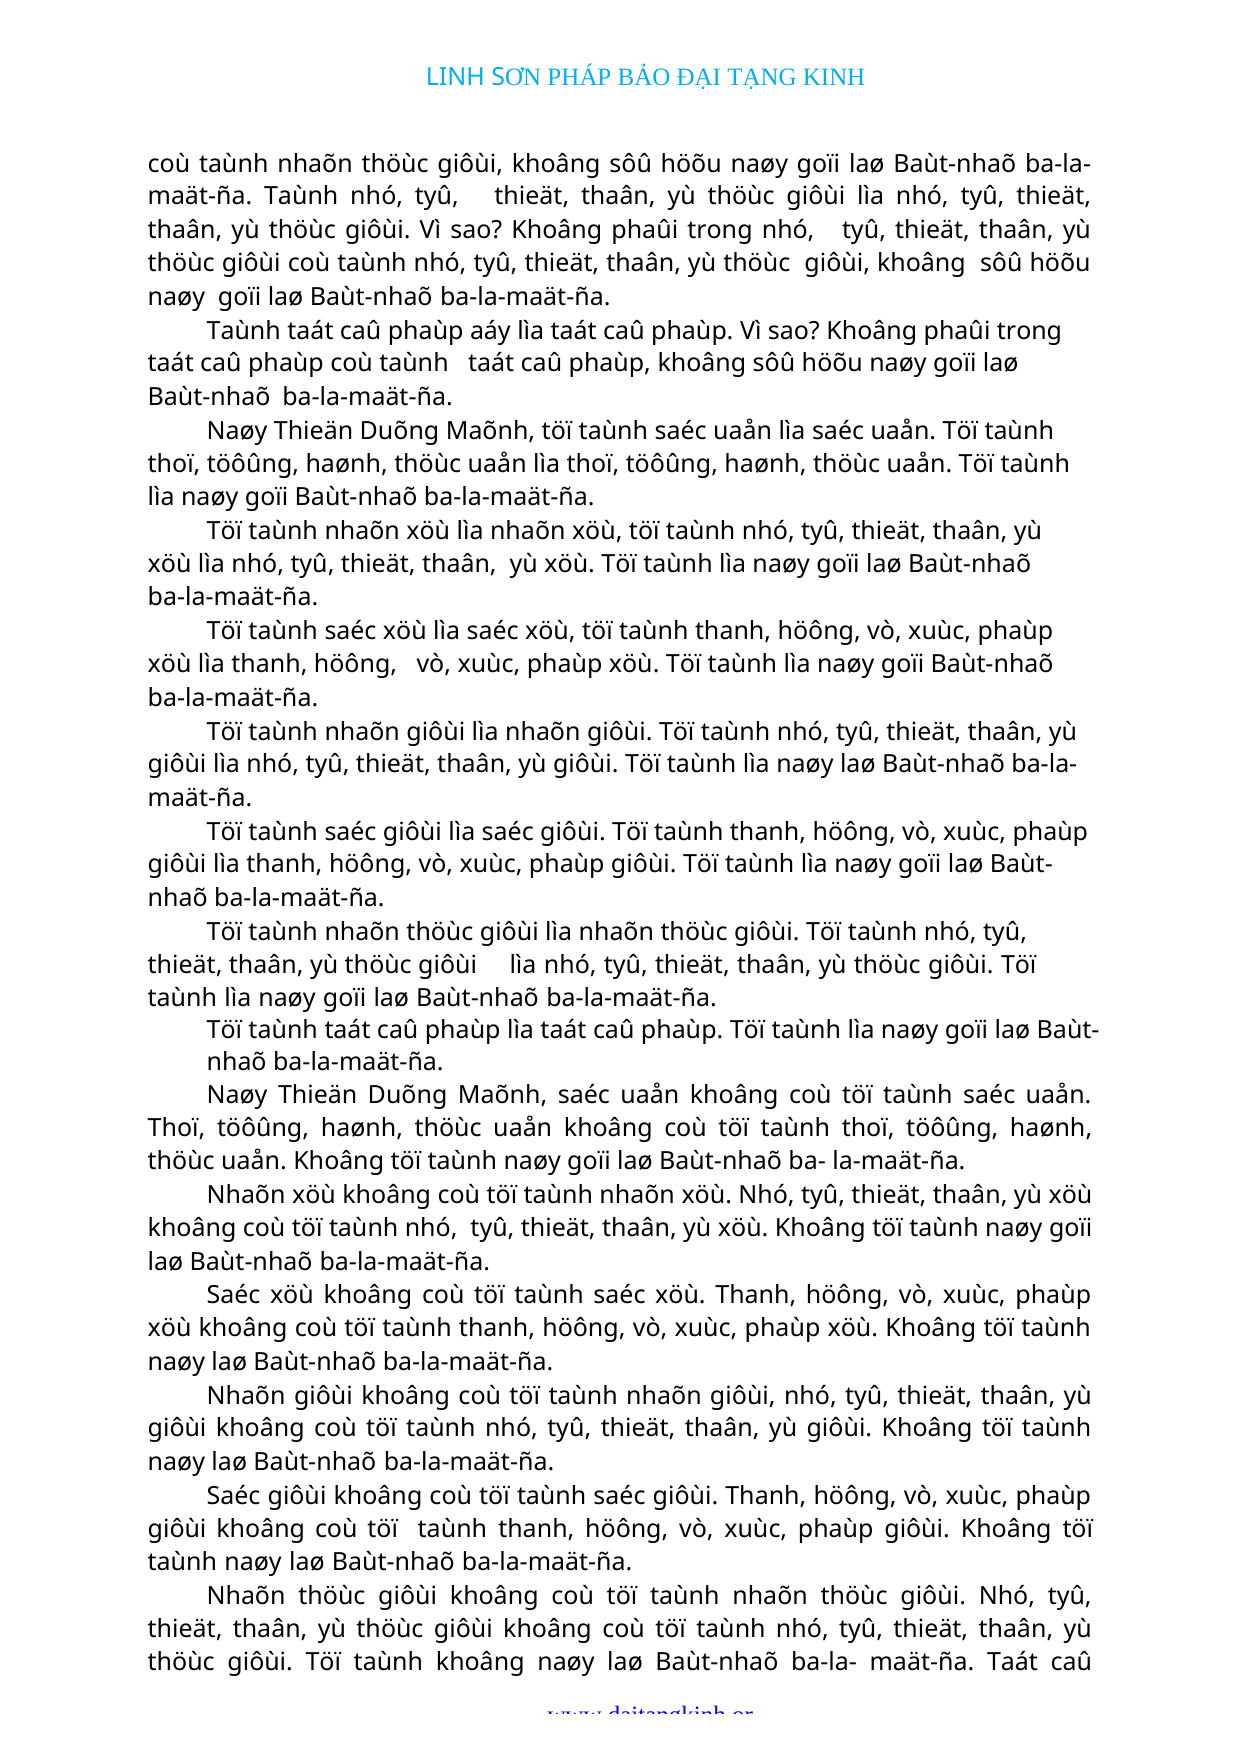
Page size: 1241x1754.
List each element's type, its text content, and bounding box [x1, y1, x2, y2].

text Taùnh taát caû phaùp aáy lìa taát caû phaùp. Vì sao? Khoâng phaûi trong taát caû phaùp coù taùnh taát caû phaùp, khoâng sôû höõu naøy goïi laø Baùt-nhaõ ba-la-maät-ña. [147, 312, 1078, 413]
text Töï taùnh nhaõn thöùc giôùi lìa nhaõn thöùc giôùi. Töï taùnh nhó, tyû, thieät, thaân, yù thöùc giôùi lìa nhó, tyû, thieät, thaân, yù thöùc giôùi. Töï taùnh lìa naøy goïi laø Baùt-nhaõ ba-la-maät-ña. [147, 914, 1067, 1014]
text Nhaõn giôùi khoâng coù töï taùnh nhaõn giôùi, nhó, tyû, thieät, thaân, yù giôùi khoâng coù töï taùnh nhó, tyû, thieät, thaân, yù giôùi. Khoâng töï taùnh naøy laø Baùt-nhaõ ba-la-maät-ña. [147, 1377, 1093, 1478]
text Töï taùnh saéc giôùi lìa saéc giôùi. Töï taùnh thanh, höông, vò, xuùc, phaùp giôùi lìa thanh, höông, vò, xuùc, phaùp giôùi. Töï taùnh lìa naøy goïi laø Baùt-nhaõ ba-la-maät-ña. [147, 813, 1093, 914]
text Naøy Thieän Duõng Maõnh, töï taùnh saéc uaån lìa saéc uaån. Töï taùnh thoï, töôûng, haønh, thöùc uaån lìa thoï, töôûng, haønh, thöùc uaån. Töï taùnh lìa naøy goïi Baùt-nhaõ ba-la-maät-ña. [147, 413, 1093, 513]
text Töï taùnh nhaõn giôùi lìa nhaõn giôùi. Töï taùnh nhó, tyû, thieät, thaân, yù giôùi lìa nhó, tyû, thieät, thaân, yù giôùi. Töï taùnh lìa naøy laø Baùt-nhaõ ba-la-maät-ña. [147, 713, 1105, 813]
text Töï taùnh nhaõn xöù lìa nhaõn xöù, töï taùnh nhó, tyû, thieät, thaân, yù xöù lìa nhó, tyû, thieät, thaân, yù xöù. Töï taùnh lìa naøy goïi laø Baùt-nhaõ ba-la-maät-ña. [147, 513, 1078, 613]
text Nhaõn xöù khoâng coù töï taùnh nhaõn xöù. Nhó, tyû, thieät, thaân, yù xöù khoâng coù töï taùnh nhó, tyû, thieät, thaân, yù xöù. Khoâng töï taùnh naøy goïi laø Baùt-nhaõ ba-la-maät-ña. [147, 1177, 1093, 1277]
text Saéc giôùi khoâng coù töï taùnh saéc giôùi. Thanh, höông, vò, xuùc, phaùp giôùi khoâng coù töï taùnh thanh, höông, vò, xuùc, phaùp giôùi. Khoâng töï taùnh naøy laø Baùt-nhaõ ba-la-maät-ña. [147, 1478, 1093, 1578]
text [147, 1578, 1093, 1678]
text Naøy Thieän Duõng Maõnh, saéc uaån khoâng coù töï taùnh saéc uaån. Thoï, töôûng, haønh, thöùc uaån khoâng coù töï taùnh thoï, töôûng, haønh, thöùc uaån. Khoâng töï taùnh naøy goïi laø Baùt-nhaõ ba- la-maät-ña. [147, 1077, 1093, 1177]
text Saéc xöù khoâng coù töï taùnh saéc xöù. Thanh, höông, vò, xuùc, phaùp xöù khoâng coù töï taùnh thanh, höông, vò, xuùc, phaùp xöù. Khoâng töï taùnh naøy laø Baùt-nhaõ ba-la-maät-ña. [147, 1277, 1093, 1377]
text coù taùnh nhaõn thöùc giôùi, khoâng sôû höõu naøy goïi laø Baùt-nhaõ ba-la-maät-ña. Taùnh nhó, tyû, thieät, thaân, yù thöùc giôùi lìa nhó, tyû, thieät, thaân, yù thöùc giôùi. Vì sao? Khoâng phaûi trong nhó, tyû, thieät, thaân, yù thöùc giôùi coù taùnh nhó, tyû, thieät, thaân, yù thöùc giôùi, khoâng sôû höõu naøy goïi laø Baùt-nhaõ ba-la-maät-ña. [147, 145, 1093, 312]
text Töï taùnh taát caû phaùp lìa taát caû phaùp. Töï taùnh lìa naøy goïi laø Baùt-nhaõ ba-la-maät-ña. [206, 1014, 1105, 1077]
text Töï taùnh saéc xöù lìa saéc xöù, töï taùnh thanh, höông, vò, xuùc, phaùp xöù lìa thanh, höông, vò, xuùc, phaùp xöù. Töï taùnh lìa naøy goïi Baùt-nhaõ ba-la-maät-ña. [147, 613, 1078, 713]
